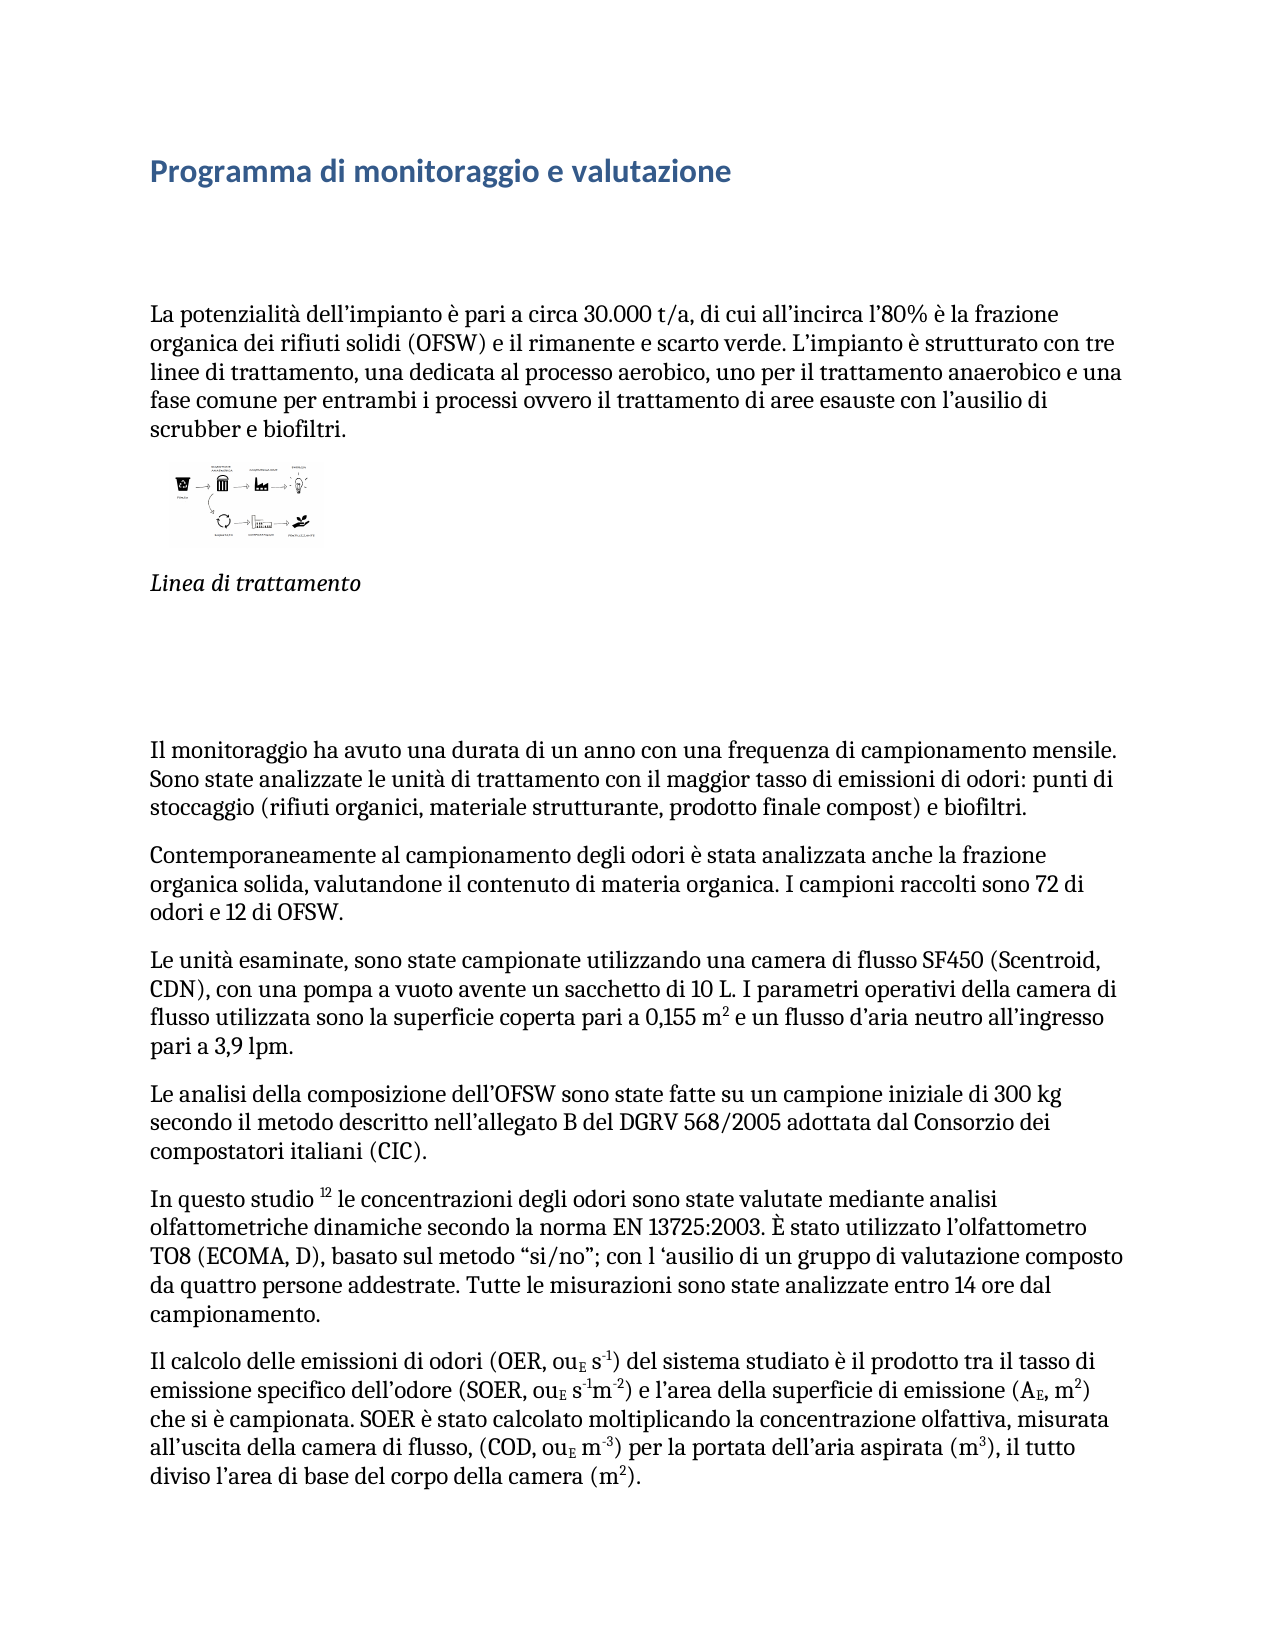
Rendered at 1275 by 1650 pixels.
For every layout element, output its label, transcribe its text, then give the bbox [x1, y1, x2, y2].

text La potenzialità dell’impianto è pari a circa 30.000 t/a, di cui all’incirca l’80% è la frazione organica dei rifiuti solidi (OFSW) e il rimanente e scarto verde. L’impianto è strutturato con tre linee di trattamento, una dedicata al processo aerobico, uno per il trattamento anaerobico e una fase comune per entrambi i processi ovvero il trattamento di aree esauste con l’ausilio di scrubber e biofiltri. [150, 300, 1125, 444]
text Le analisi della composizione dell’OFSW sono state fatte su un campione iniziale di 300 kg secondo il metodo descritto nell’allegato B del DGRV 568/2005 adottata dal Consorzio dei compostatori italiani (CIC). [150, 1079, 1125, 1166]
text Il monitoraggio ha avuto una durata di un anno con una frequenza di campionamento mensile. Sono state analizzate le unità di trattamento con il maggior tasso di emissioni di odori: punti di stoccaggio (rifiuti organici, materiale strutturante, prodotto finale compost) e biofiltri. [150, 707, 1125, 822]
text Linea di trattamento [150, 569, 1125, 597]
text In questo studio 12 le concentrazioni degli odori sono state valutate mediante analisi olfattometriche dinamiche secondo la norma EN 13725:2003. È stato utilizzato l’olfattometro TO8 (ECOMA, D), basato sul metodo “si/no”; con l ‘ausilio di un gruppo di valutazione composto da quattro persone addestrate. Tutte le misurazioni sono state analizzate entro 14 ore dal campionamento. [150, 1184, 1125, 1328]
picture [168, 462, 324, 548]
text Il calcolo delle emissioni di odori (OER, ouE s-1) del sistema studiato è il prodotto tra il tasso di emissione specifico dell’odore (SOER, ouE s-1m-2) e l’area della superficie di emissione (AE, m2) che si è campionata. SOER è stato calcolato moltiplicando la concentrazione olfattiva, misurata all’uscita della camera di flusso, (COD, ouE m-3) per la portata dell’aria aspirata (m3), il tutto diviso l’area di base del corpo della camera (m2). [150, 1347, 1125, 1491]
text Contemporaneamente al campionamento degli odori è stata analizzata anche la frazione organica solida, valutandone il contenuto di materia organica. I campioni raccolti sono 72 di odori e 12 di OFSW. [150, 841, 1125, 927]
subtitle Programma di monitoraggio e valutazione [150, 150, 1125, 191]
text Le unità esaminate, sono state campionate utilizzando una camera di flusso SF450 (Scentroid, CDN), con una pompa a vuoto avente un sacchetto di 10 L. I parametri operativi della camera di flusso utilizzata sono la superficie coperta pari a 0,155 m2 e un flusso d’aria neutro all’ingresso pari a 3,9 lpm. [150, 946, 1125, 1061]
